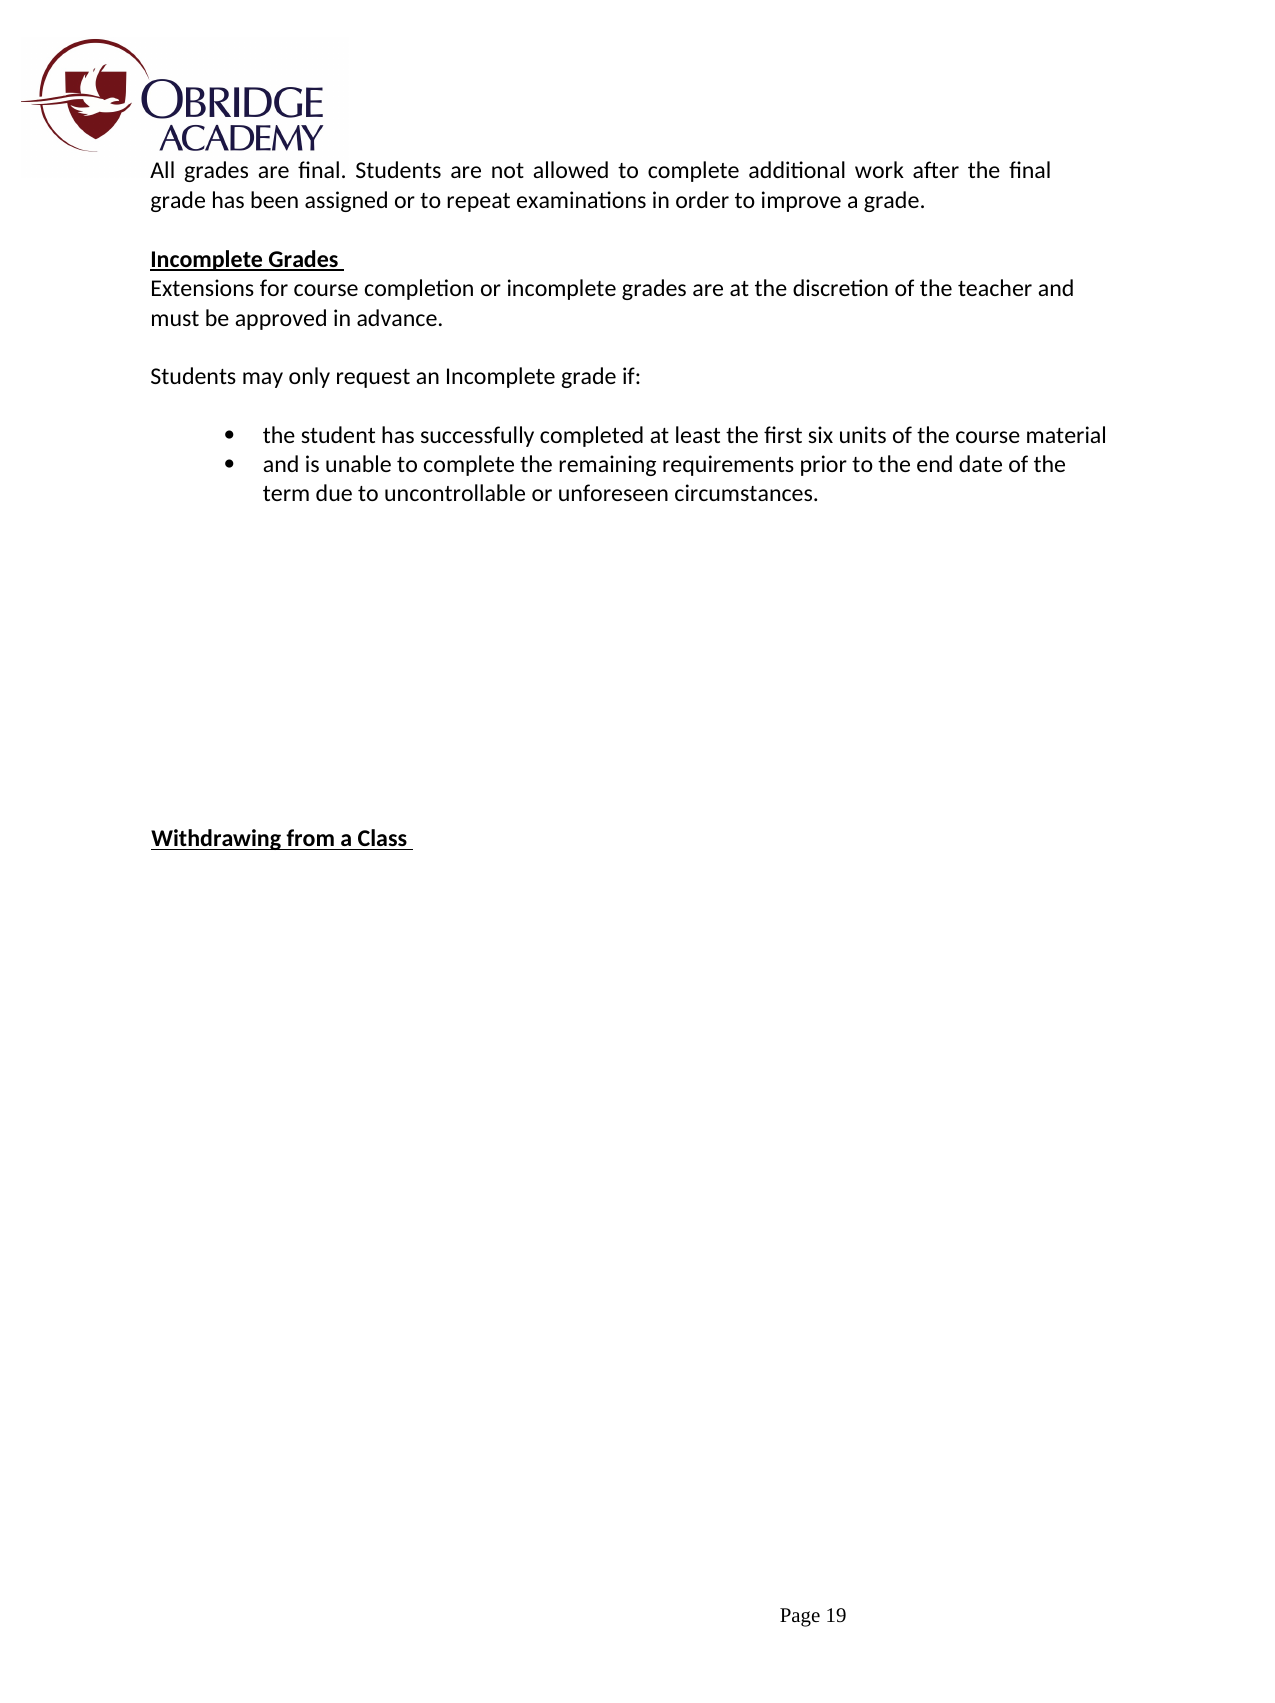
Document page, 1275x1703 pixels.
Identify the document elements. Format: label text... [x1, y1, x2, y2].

text Students may only request an Incomplete grade if: [150, 360, 766, 390]
text All grades are final. Students are not allowed to complete additional work after the final grade has been assigned or to repeat examinations in order to improve a grade. [150, 154, 1053, 215]
picture [21, 37, 349, 178]
text Withdrawing from a Class [151, 823, 501, 853]
list and is unable to complete the remaining requirements prior to the end date of the term due to uncontrollable or unforeseen circumstances. [225, 449, 1113, 508]
text Incomplete Grades [150, 244, 429, 273]
text Extensions for course completion or incomplete grades are at the discretion of the teacher and must be approved in advance. [150, 273, 1076, 332]
list the student has successfully completed at least the first six units of the course material [225, 420, 1113, 449]
